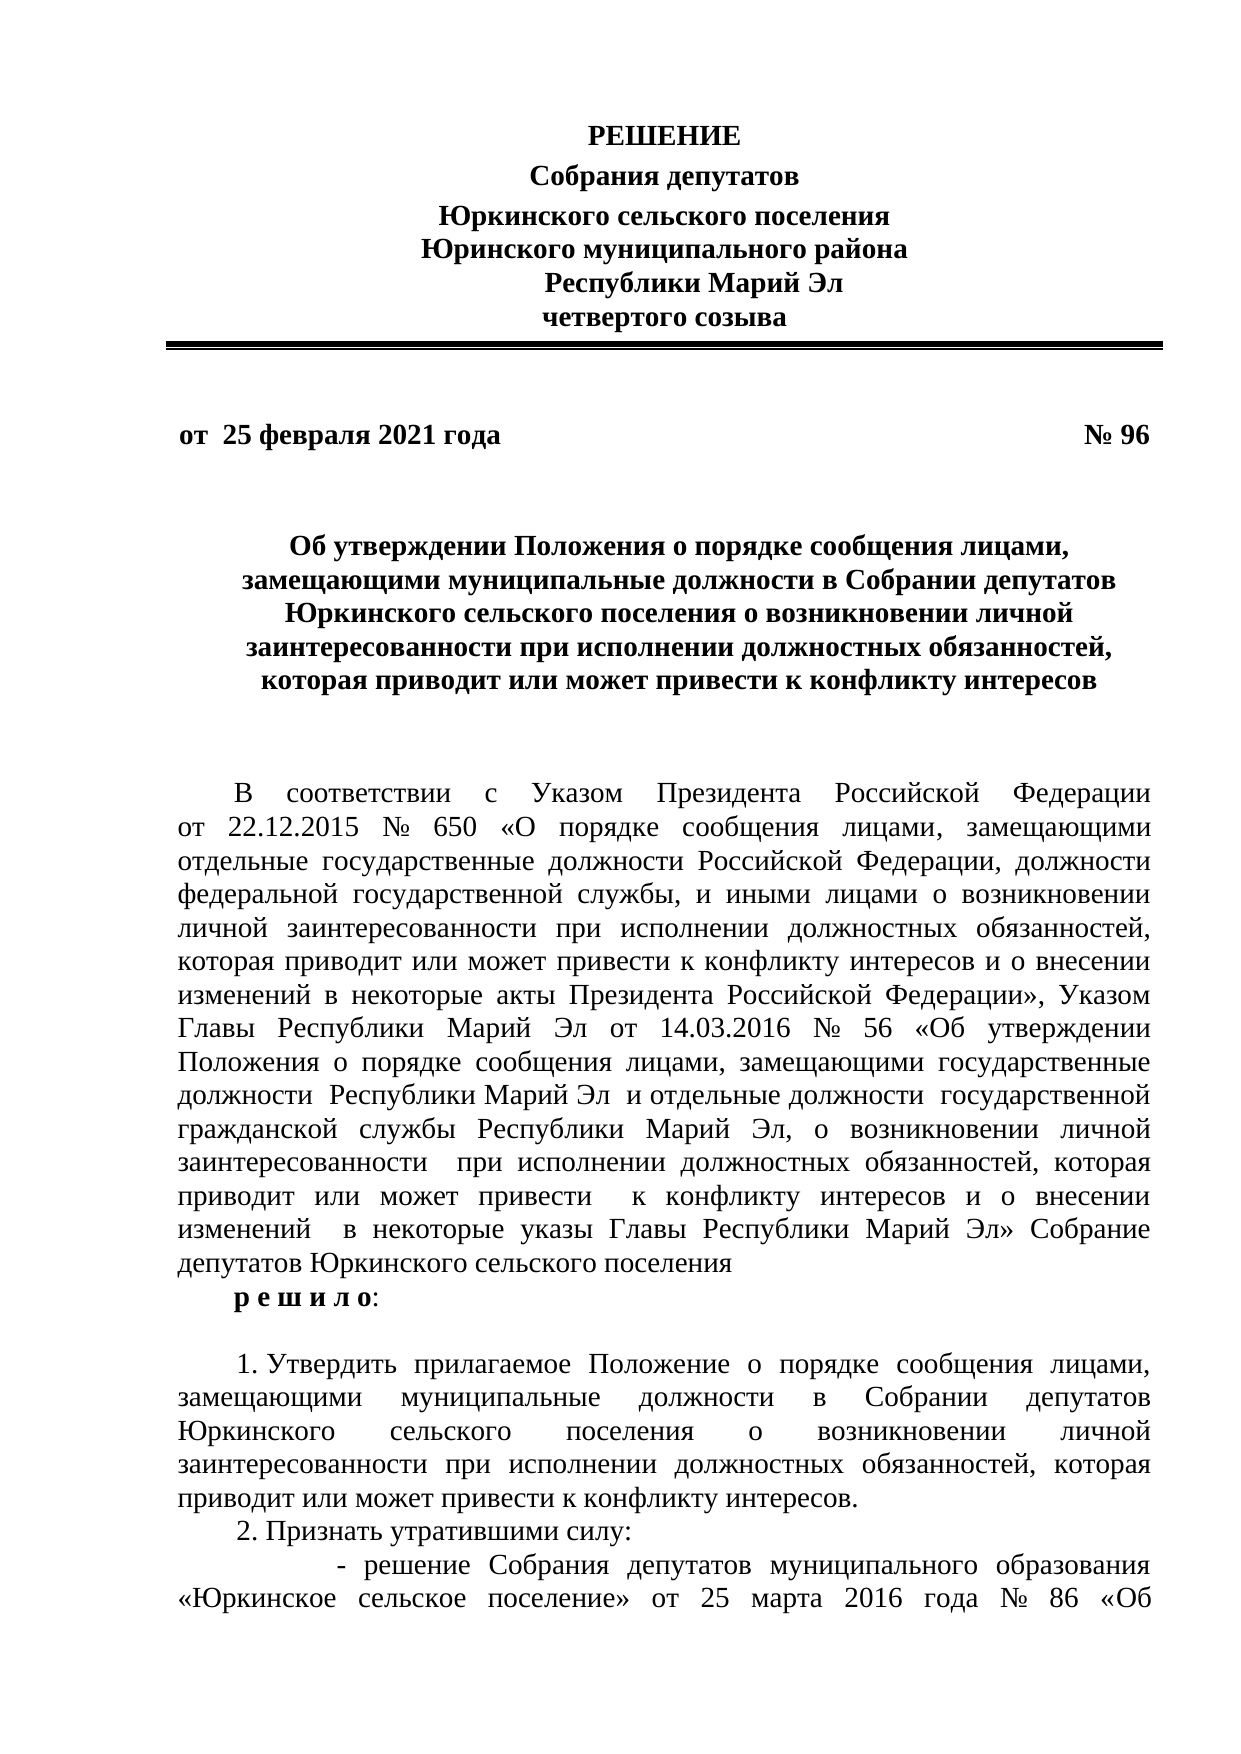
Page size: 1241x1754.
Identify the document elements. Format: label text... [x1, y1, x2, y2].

table_cell четвертого созыва [166, 299, 1163, 341]
table_cell Собрания депутатов [166, 158, 1163, 198]
list Утвердить прилагаемое Положение о порядке сообщения лицами, замещающими муниципальные должности в Собрании депутатов Юркинского сельского поселения о возникновении личной заинтересованности при исполнении должностных обязанностей, которая приводит или может привести к конфликту интересов. [177, 1346, 1152, 1513]
text от 25 февраля 2021 года № 96 [177, 417, 1152, 451]
text В соответствии с Указом Президента Российской Федерации от 22.12.2015 № 650 «О порядке сообщения лицами, замещающими отдельные государственные должности Российской Федерации, должности федеральной государственной службы, и иными лицами о возникновении личной заинтересованности при исполнении должностных обязанностей, которая приводит или может привести к конфликту интересов и о внесении изменений в некоторые акты Президента Российской Федерации», Указом Главы Республики Марий Эл от 14.03.2016 № 56 «Об утверждении Положения о порядке сообщения лицами, замещающими государственные должности Республики Марий Эл и отдельные должности государственной гражданской службы Республики Марий Эл, о возникновении личной заинтересованности при исполнении должностных обязанностей, которая приводит или может привести к конфликту интересов и о внесении изменений в некоторые указы Главы Республики Марий Эл» Собрание депутатов Юркинского сельского поселения [177, 776, 1152, 1279]
table_cell Юркинского сельского поселения Юринского муниципального района Республики Марий Эл [166, 198, 1163, 299]
table_header РЕШЕНИЕ [166, 118, 1163, 158]
text 2. Признать утратившими силу: [177, 1513, 1152, 1547]
text р е ш и л о: [177, 1279, 1152, 1312]
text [177, 1547, 1152, 1614]
text Об утверждении Положения о порядке сообщения лицами, замещающими муниципальные должности в Собрании депутатов Юркинского сельского поселения о возникновении личной заинтересованности при исполнении должностных обязанностей, которая приводит или может привести к конфликту интересов [207, 528, 1152, 696]
